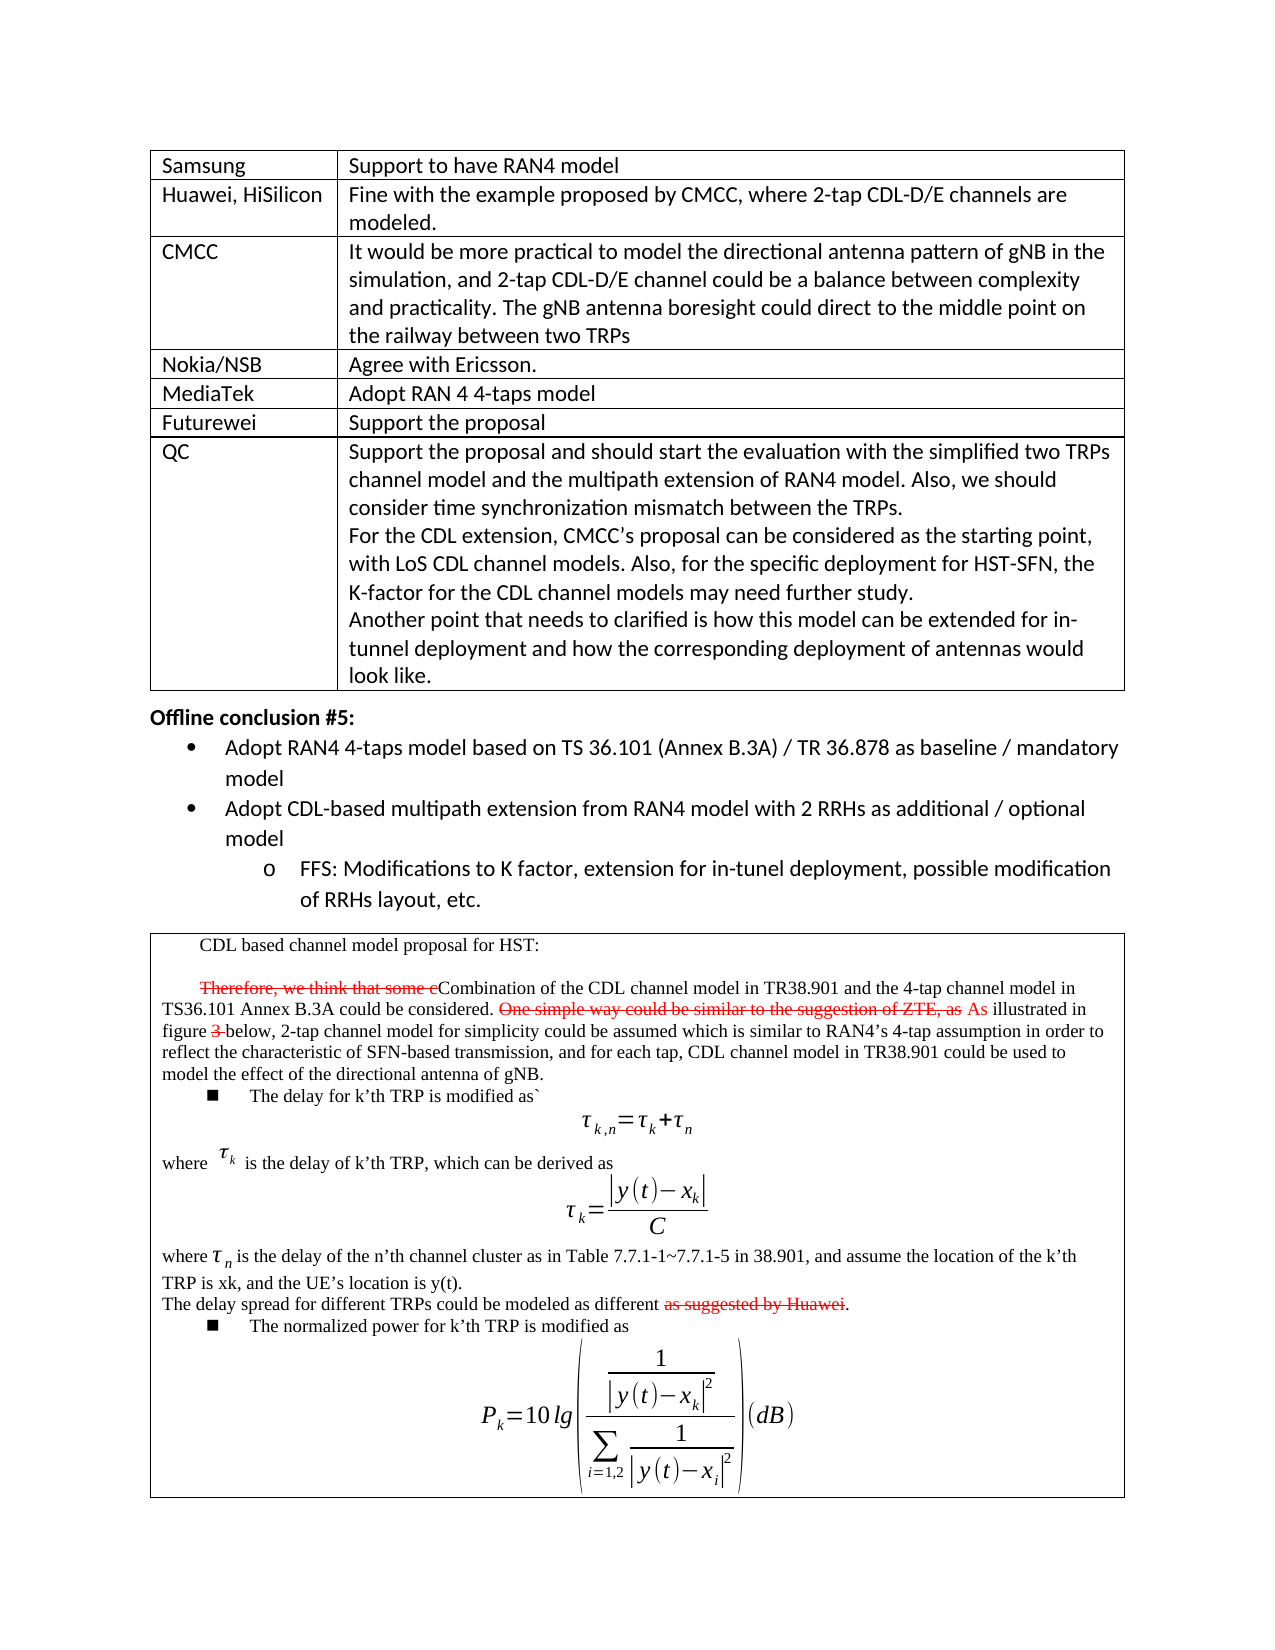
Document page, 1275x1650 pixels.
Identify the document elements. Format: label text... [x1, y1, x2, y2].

table_cell Support the proposal and should start the evaluation with the simplified two TRPs channel model and the multipath extension of RAN4 model. Also, we should consider time synchronization mismatch between the TRPs. For the CDL extension, CMCC’s proposal can be considered as the starting point, with LoS CDL channel models. Also, for the specific deployment for HST-SFN, the K-factor for the CDL channel models may need further study. Another point that needs to clarified is how this model can be extended for in-tunnel deployment and how the corresponding deployment of antennas would look like. [338, 438, 1124, 690]
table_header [151, 934, 1124, 1497]
table_cell CMCC [151, 237, 337, 349]
table_cell MediaTek [151, 379, 337, 407]
table_cell Fine with the example proposed by CMCC, where 2-tap CDL-D/E channels are modeled. [338, 180, 1124, 236]
list Adopt CDL-based multipath extension from RAN4 model with 2 RRHs as additional / optional model [187, 794, 1125, 852]
text Offline conclusion #5: [150, 703, 1125, 731]
table_cell Support to have RAN4 model [338, 151, 1124, 179]
table_cell Nokia/NSB [151, 350, 337, 378]
table_cell It would be more practical to model the directional antenna pattern of gNB in the simulation, and 2-tap CDL-D/E channel could be a balance between complexity and practicality. The gNB antenna boresight could direct to the middle point on the railway between two TRPs [338, 237, 1124, 349]
table_cell Samsung [151, 151, 337, 179]
list FFS: Modifications to K factor, extension for in-tunel deployment, possible modification of RRHs layout, etc. [262, 854, 1125, 914]
table_cell Agree with Ericsson. [338, 350, 1124, 378]
table_cell Huawei, HiSilicon [151, 180, 337, 236]
table_cell Futurewei [151, 409, 337, 436]
table_cell QC [151, 438, 337, 690]
table_cell Support the proposal [338, 409, 1124, 436]
list Adopt RAN4 4-taps model based on TS 36.101 (Annex B.3A) / TR 36.878 as baseline / mandatory model [187, 733, 1125, 792]
table_cell Adopt RAN 4 4-taps model [338, 379, 1124, 407]
